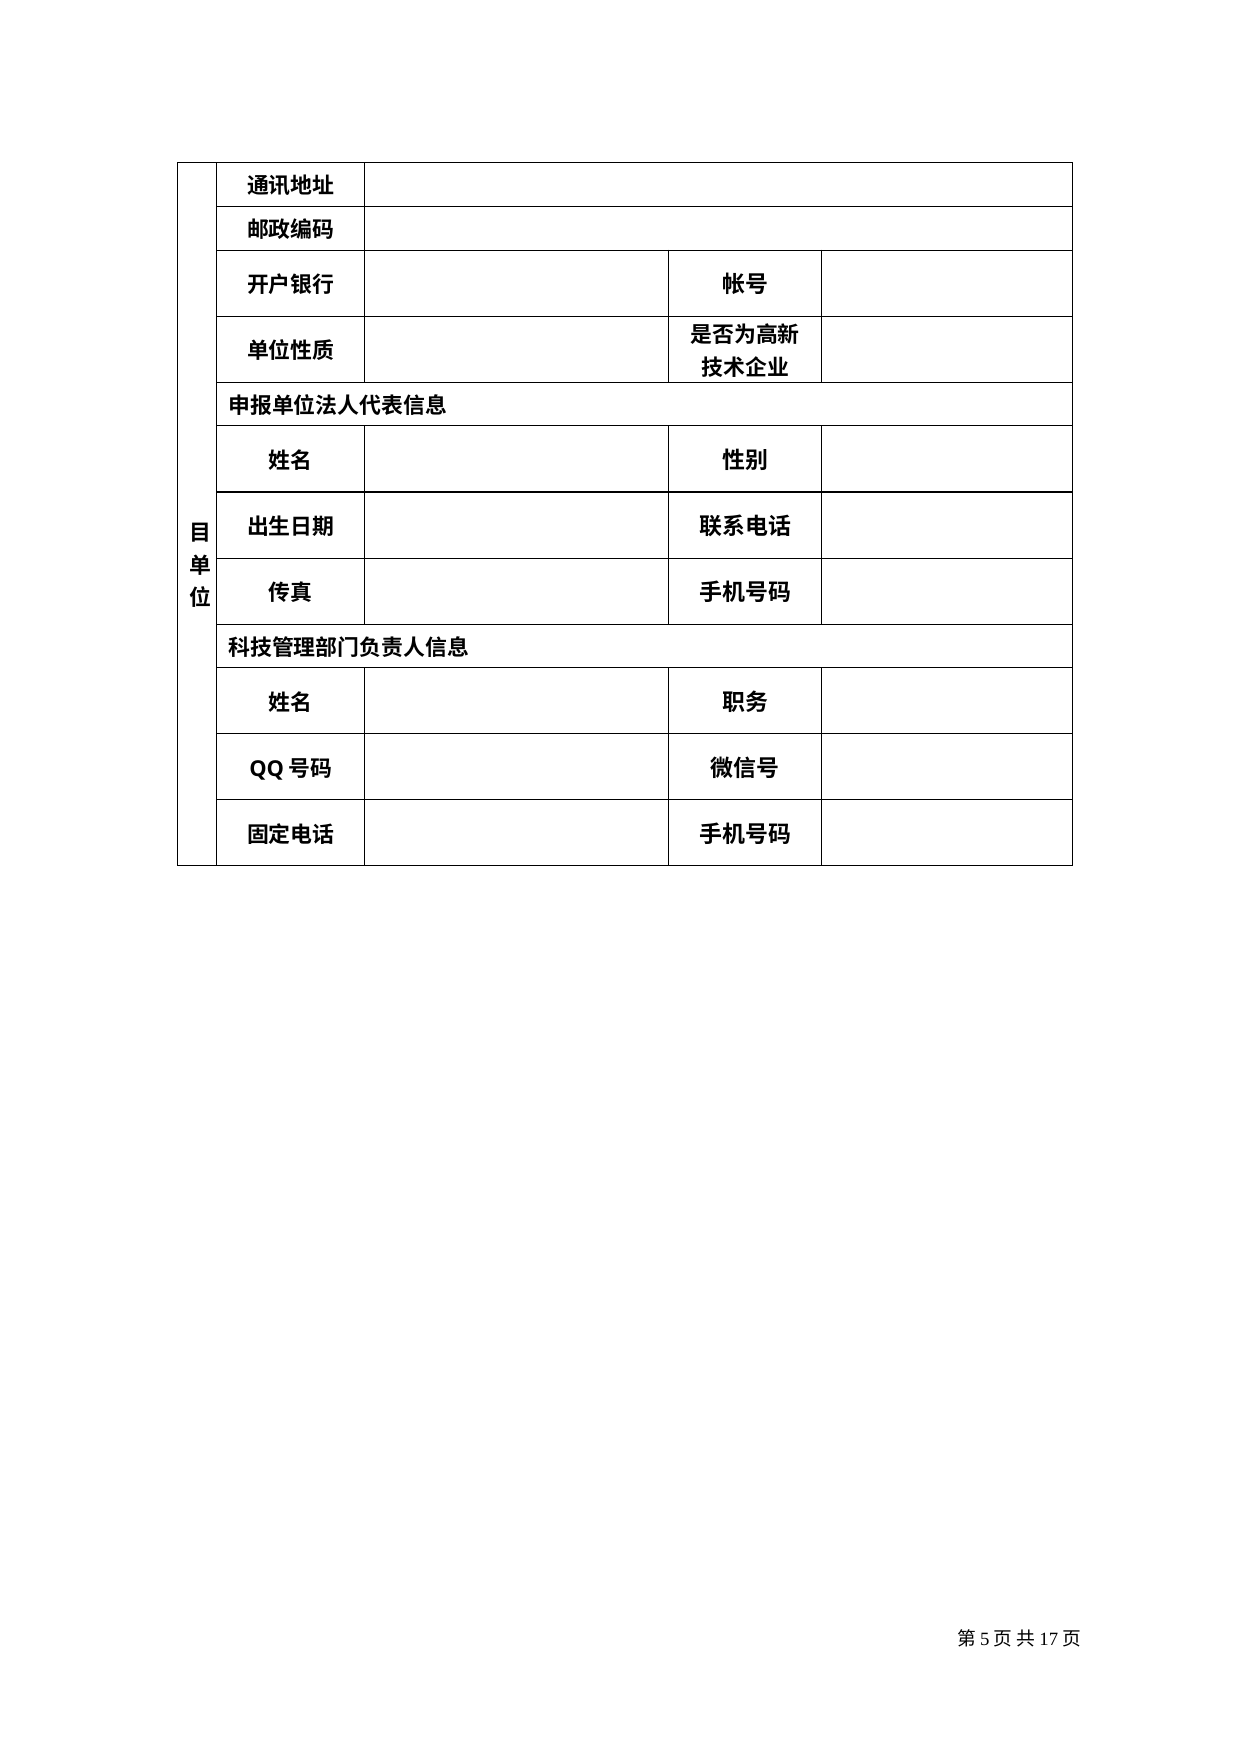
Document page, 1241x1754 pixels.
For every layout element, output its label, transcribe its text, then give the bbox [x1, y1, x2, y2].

table_cell 职务 [669, 668, 821, 733]
table_cell [365, 668, 668, 733]
table_cell 出生日期 [217, 493, 364, 557]
table_cell [365, 734, 668, 799]
table_cell 手机号码 [669, 559, 821, 623]
table_cell 邮政编码 [217, 207, 364, 249]
table_cell 是否为高新技术企业 [669, 317, 821, 382]
table_cell [822, 317, 1072, 382]
table_cell [822, 800, 1072, 865]
table_cell 单位性质 [217, 317, 364, 382]
table_cell [822, 734, 1072, 799]
table_cell [365, 800, 668, 865]
table_cell [822, 493, 1072, 557]
table_cell 联系电话 [669, 493, 821, 557]
table_cell [365, 317, 668, 382]
table_cell [365, 493, 668, 557]
table_cell 微信号 [669, 734, 821, 799]
table_cell [365, 426, 668, 491]
table_cell 性别 [669, 426, 821, 491]
table_cell 传真 [217, 559, 364, 623]
table_cell 姓名 [217, 668, 364, 733]
table_cell 通讯地址 [217, 163, 364, 206]
table_cell 手机号码 [669, 800, 821, 865]
table_cell [365, 559, 668, 623]
table_cell 姓名 [217, 426, 364, 491]
table_cell [365, 163, 1072, 206]
table_cell [365, 207, 1072, 249]
table_cell [822, 559, 1072, 623]
table_cell 科技管理部门负责人信息 [217, 625, 1072, 667]
table_cell 固定电话 [217, 800, 364, 865]
table_cell [822, 668, 1072, 733]
table_cell [822, 426, 1072, 491]
table_cell [822, 251, 1072, 316]
table_cell 申报单位法人代表信息 [217, 383, 1072, 425]
table_cell 帐号 [669, 251, 821, 316]
table_cell 开户银行 [217, 251, 364, 316]
table_cell [365, 251, 668, 316]
table_cell QQ号码 [217, 734, 364, 799]
